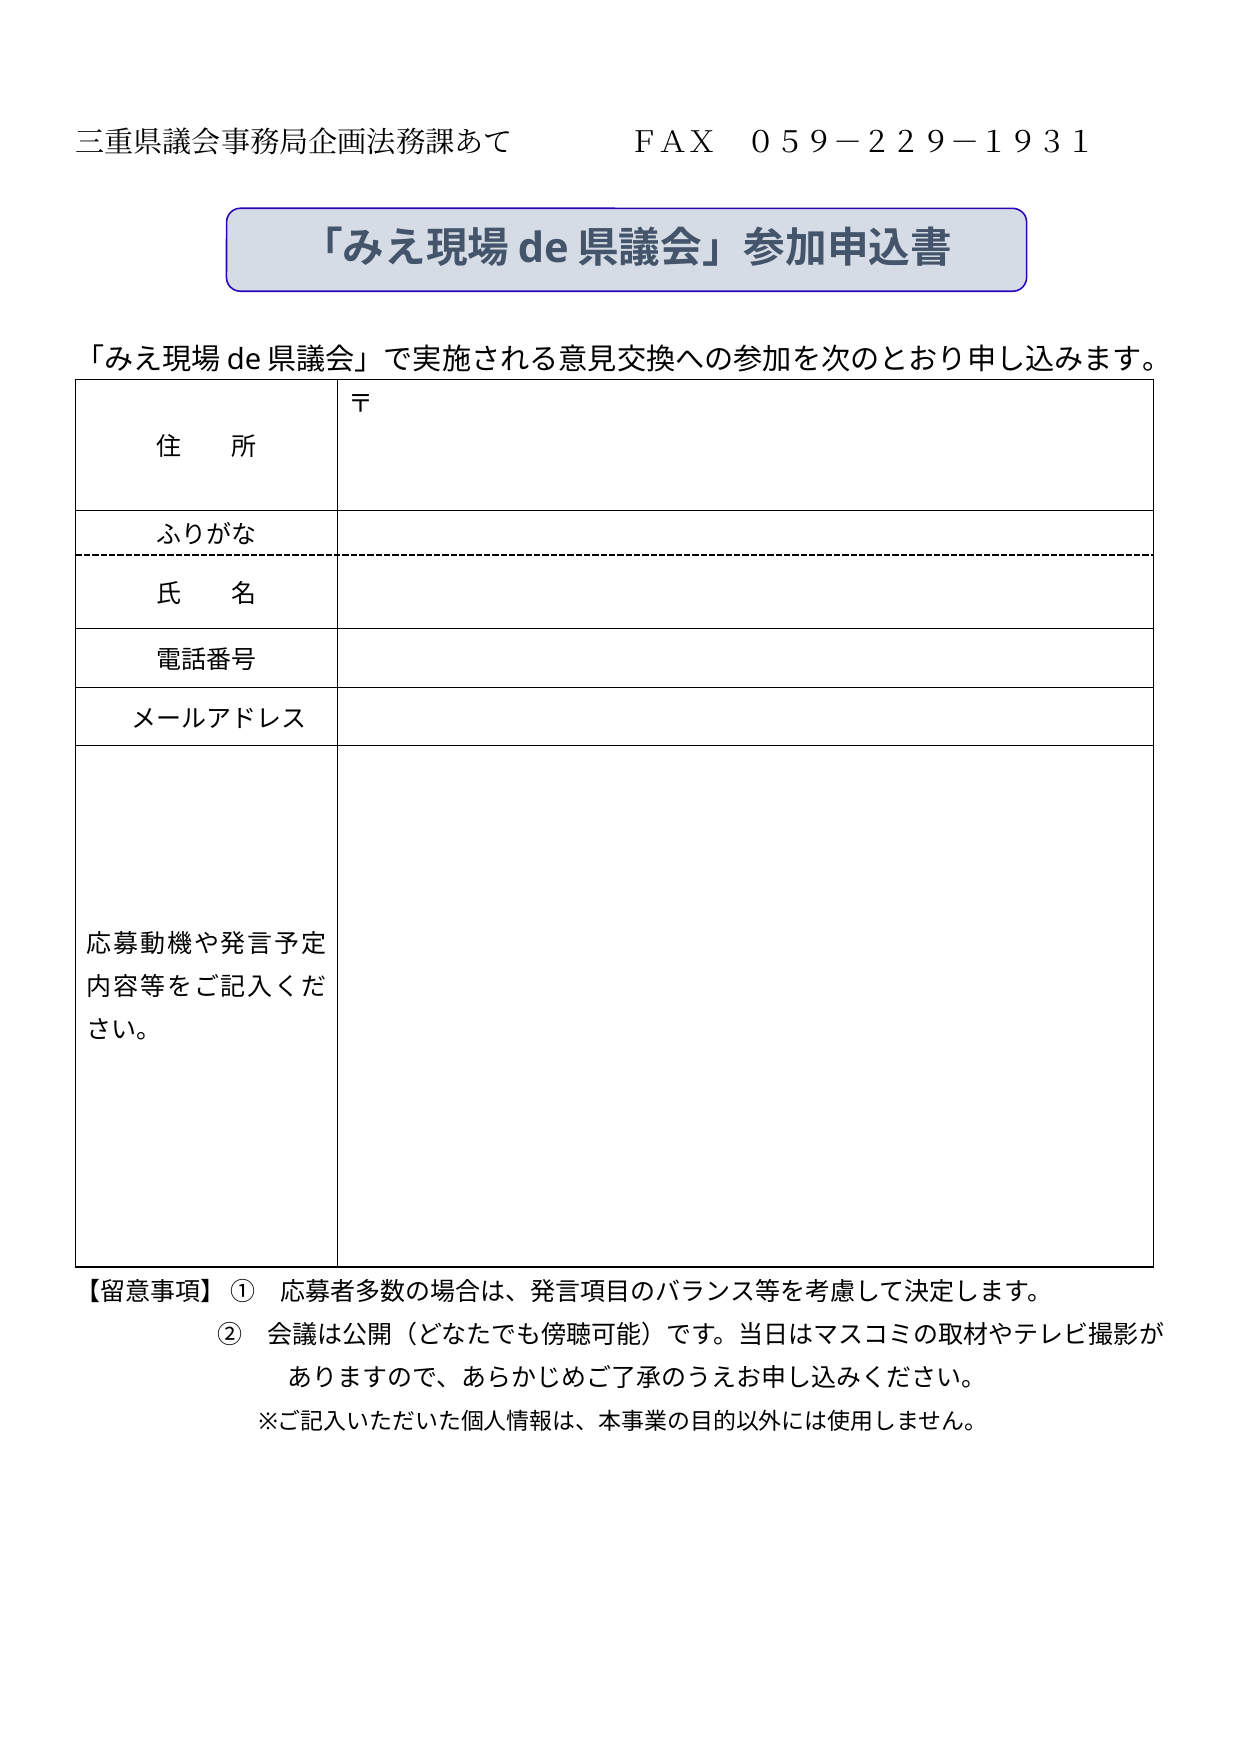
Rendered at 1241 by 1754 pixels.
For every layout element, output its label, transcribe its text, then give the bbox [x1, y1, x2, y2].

table_cell ふりがな [76, 511, 337, 554]
table_cell 応募動機や発言予定内容等をご記入ください。 [76, 746, 337, 1266]
text 【留意事項】 ① 応募者多数の場合は、発言項目のバランス等を考慮して決定します。 [75, 1267, 1165, 1311]
table_cell [338, 554, 1153, 628]
table_cell 氏 名 [76, 554, 337, 628]
table_cell [338, 629, 1153, 687]
table_cell [338, 688, 1153, 745]
table_header 住 所 [76, 380, 337, 510]
text ※ご記入いただいた個人情報は、本事業の目的以外には使用しません。 [75, 1397, 1165, 1441]
table_cell メールアドレス [76, 688, 337, 745]
text ② 会議は公開（どなたでも傍聴可能）です。当日はマスコミの取材やテレビ撮影がありますので、あらかじめご了承のうえお申し込みください。 [75, 1311, 1165, 1397]
text 「みえ現場de県議会」で実施される意見交換への参加を次のとおり申し込みます。 [75, 335, 1165, 379]
table_cell 電話番号 [76, 629, 337, 687]
table_cell [338, 746, 1153, 1266]
text 三重県議会事務局企画法務課あて ＦＡＸ ０５９－２２９－１９３１ [75, 119, 1165, 162]
table_header 〒 [338, 380, 1153, 510]
table_cell [338, 511, 1153, 554]
